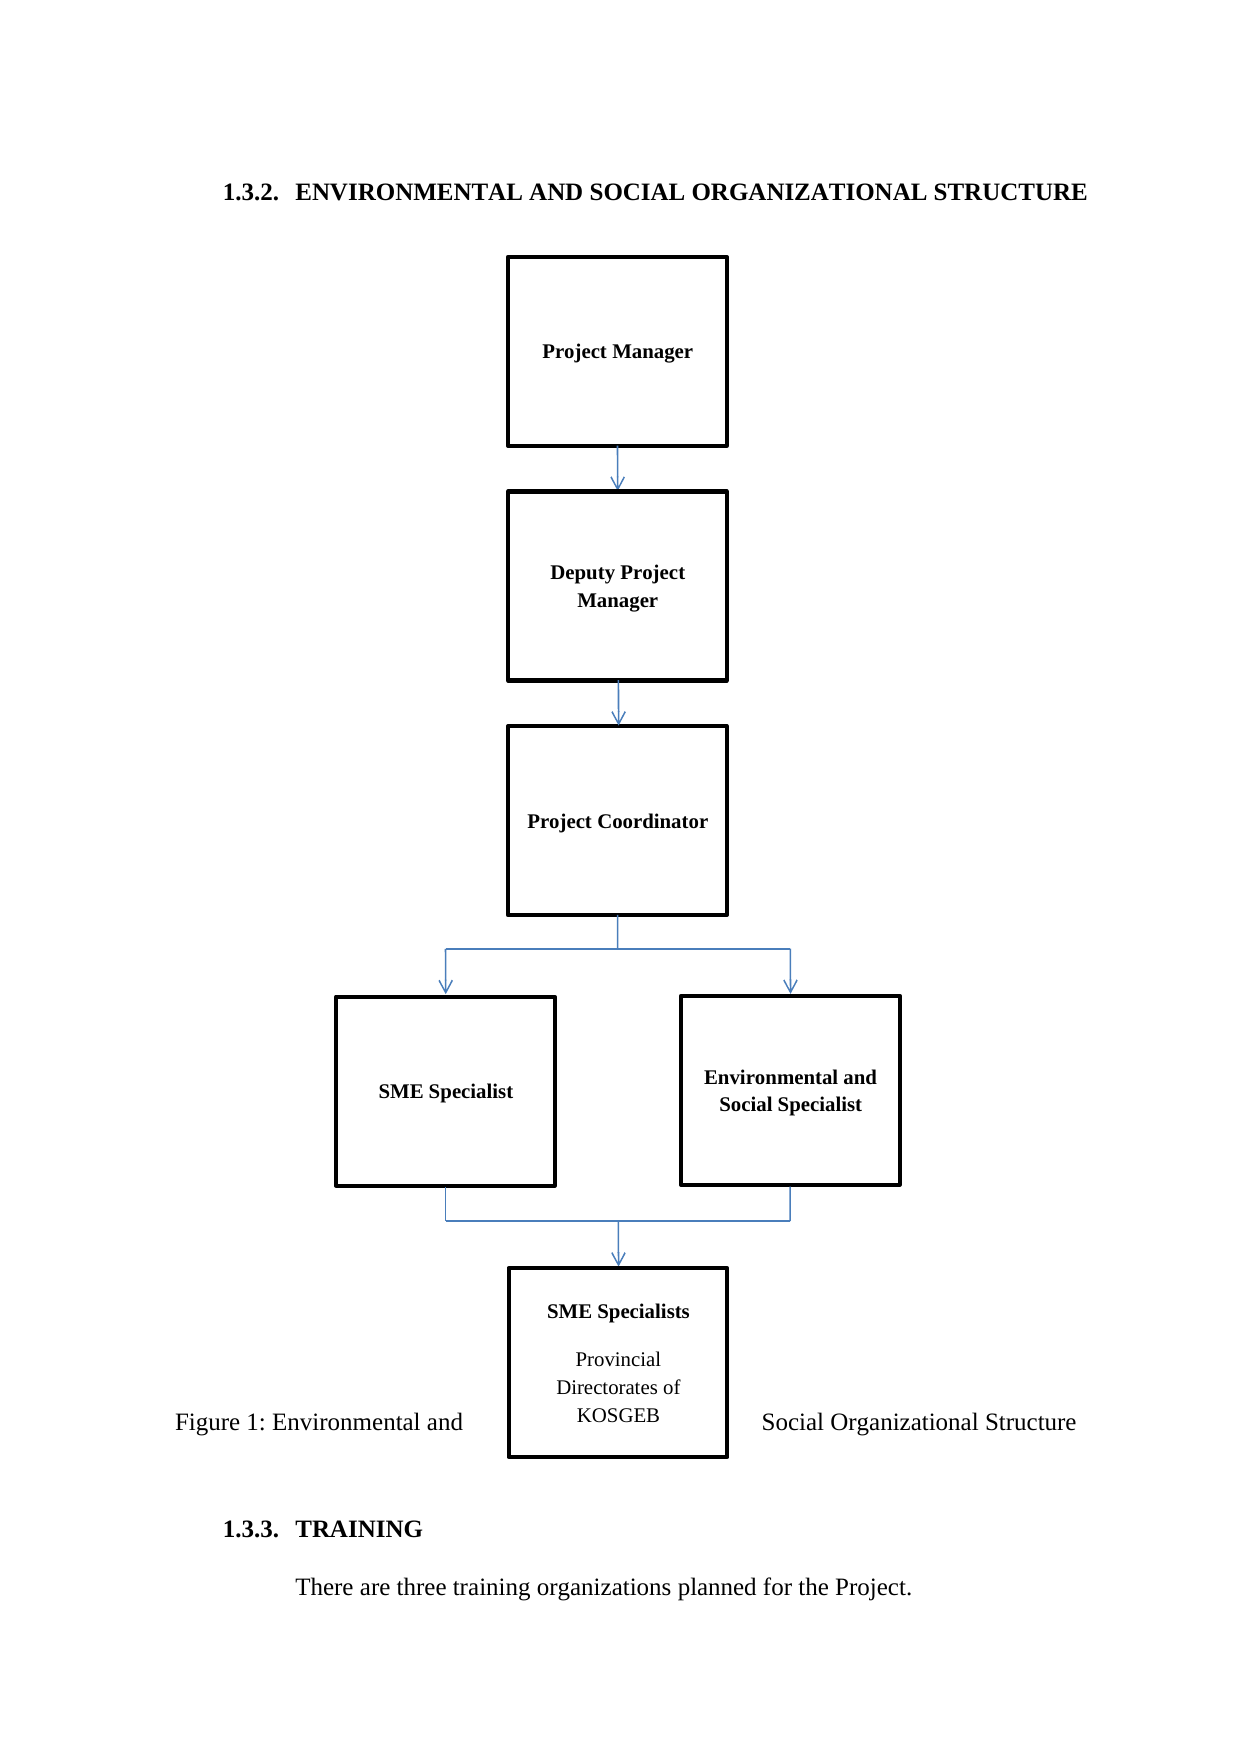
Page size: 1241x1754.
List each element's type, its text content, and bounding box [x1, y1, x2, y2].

subtitle ENVIRONMENTAL AND SOCIAL ORGANIZATIONAL STRUCTURE [223, 177, 1093, 206]
text There are three training organizations planned for the Project. [295, 1572, 1093, 1601]
text Figure 1: Environmental and Social Organizational Structure [148, 1407, 1093, 1436]
subtitle TRAINING [223, 1514, 1093, 1543]
